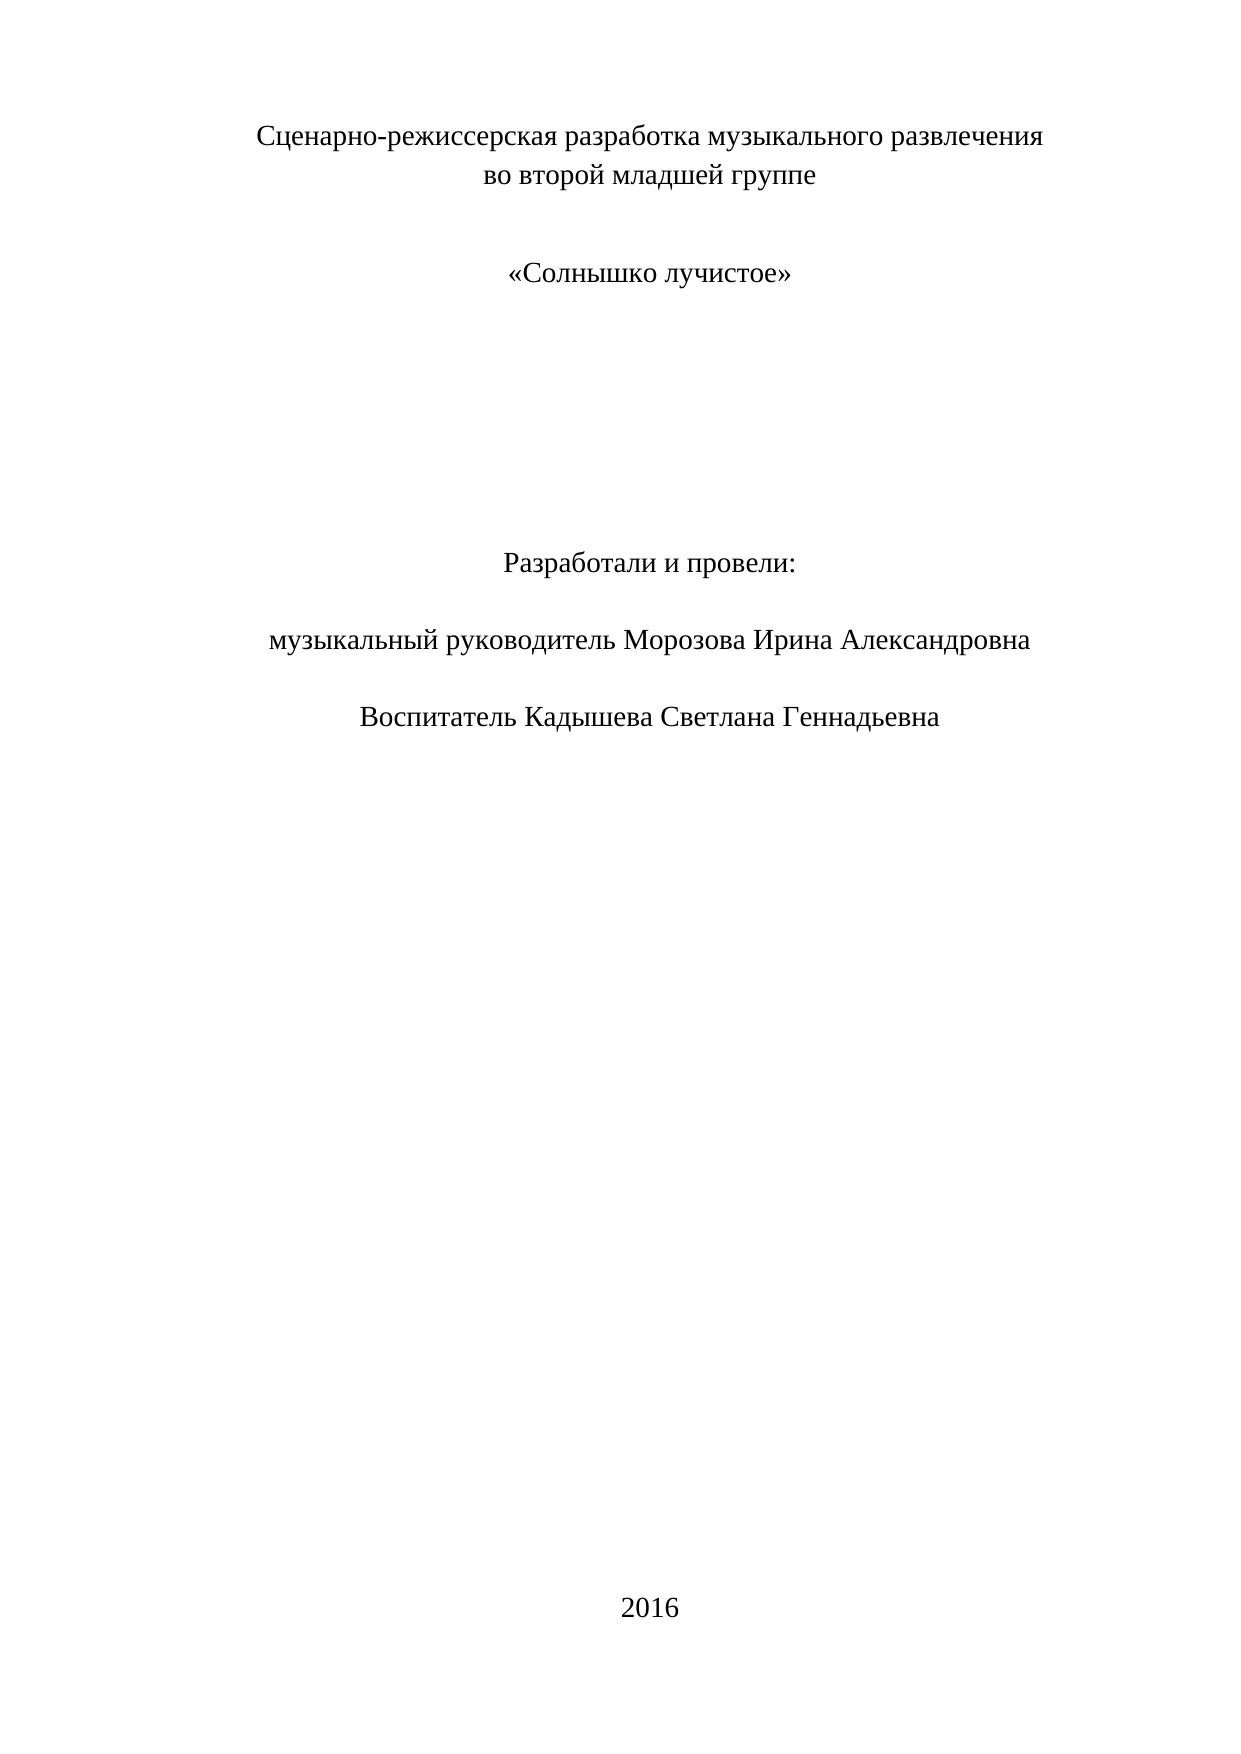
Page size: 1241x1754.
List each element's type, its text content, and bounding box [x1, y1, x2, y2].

text Воспитатель Кадышева Светлана Геннадьевна [118, 699, 1181, 733]
text 2016 [118, 1590, 1181, 1624]
text Сценарно-режиссерская разработка музыкального развлечения [118, 118, 1181, 152]
text во второй младшей группе [118, 157, 1181, 191]
text «Солнышко лучистое» [118, 255, 1181, 288]
text Разработали и провели: [118, 545, 1181, 579]
text музыкальный руководитель Морозова Ирина Александровна [118, 622, 1181, 656]
